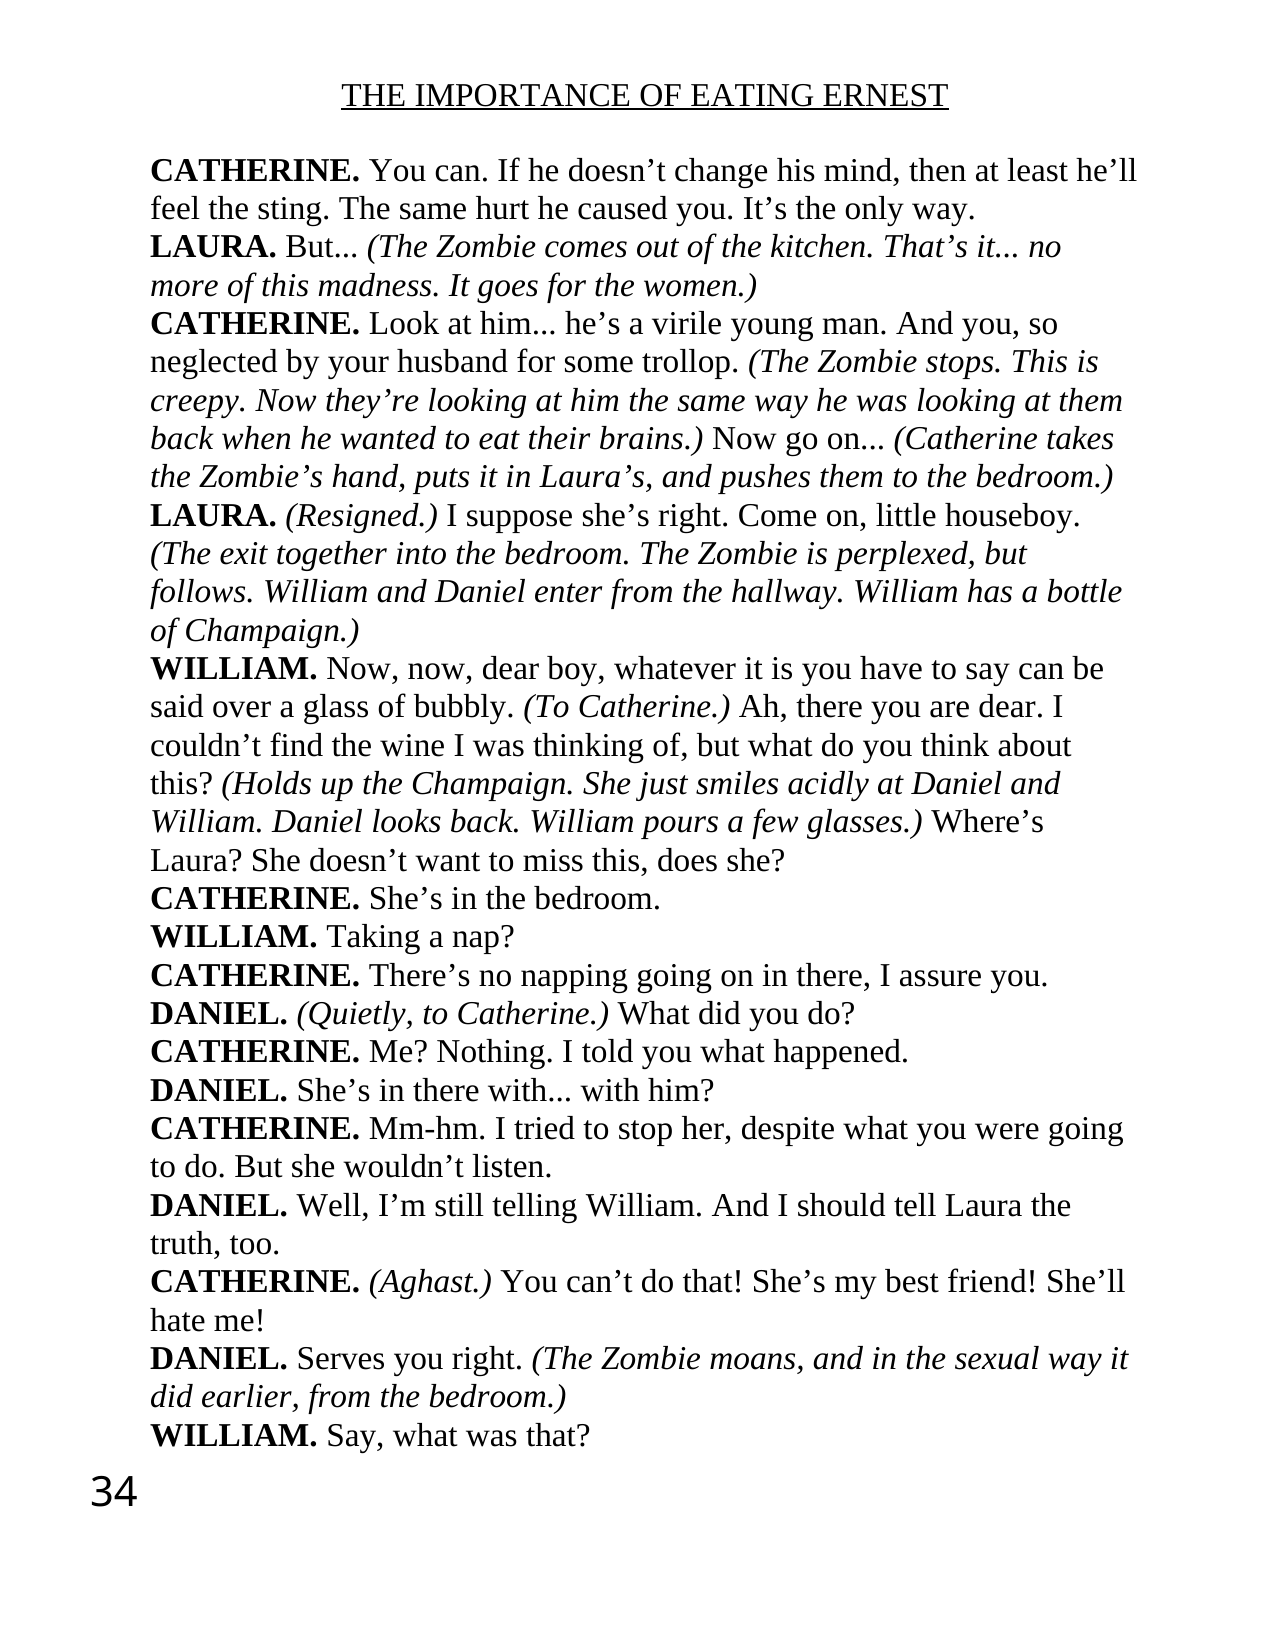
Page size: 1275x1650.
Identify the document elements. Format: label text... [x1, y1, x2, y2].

text DANIEL. Serves you right. (The Zombie moans, and in the sexual way it did earlier, from the bedroom.) [150, 1338, 1140, 1415]
text CATHERINE. (Aghast.) You can’t do that! She’s my best friend! She’ll hate me! [150, 1262, 1140, 1338]
text LAURA. But... (The Zombie comes out of the kitchen. That’s it... no more of this madness. It goes for the women.) [150, 227, 1140, 303]
text LAURA. (Resigned.) I suppose she’s right. Come on, little houseboy. (The exit together into the bedroom. The Zombie is perplexed, but follows. William and Daniel enter from the hallway. William has a bottle of Champaign.) [150, 495, 1140, 648]
text CATHERINE. Me? Nothing. I told you what happened. [150, 1032, 1140, 1070]
text CATHERINE. Look at him... he’s a virile young man. And you, so neglected by your husband for some trollop. (The Zombie stops. This is creepy. Now they’re looking at him the same way he was looking at them back when he wanted to eat their brains.) Now go on... (Catherine takes the Zombie’s hand, puts it in Laura’s, and pushes them to the bedroom.) [150, 303, 1140, 495]
text WILLIAM. Now, now, dear boy, whatever it is you have to say can be said over a glass of bubbly. (To Catherine.) Ah, there you are dear. I couldn’t find the wine I was thinking of, but what do you think about this? (Holds up the Champaign. She just smiles acidly at Daniel and William. Daniel looks back. William pours a few glasses.) Where’s Laura? She doesn’t want to miss this, does she? [150, 648, 1140, 878]
text CATHERINE. There’s no napping going on in there, I assure you. [150, 955, 1140, 993]
text DANIEL. She’s in there with... with him? [150, 1070, 1140, 1108]
text WILLIAM. Say, what was that? [150, 1415, 1140, 1453]
text CATHERINE. She’s in the bedroom. [150, 878, 1140, 917]
text WILLIAM. Taking a nap? [150, 917, 1140, 955]
text DANIEL. Well, I’m still telling William. And I should tell Laura the truth, too. [150, 1185, 1140, 1262]
text CATHERINE. Mm-hm. I tried to stop her, despite what you were going to do. But she wouldn’t listen. [150, 1108, 1140, 1185]
text CATHERINE. You can. If he doesn’t change his mind, then at least he’ll feel the sting. The same hurt he caused you. It’s the only way. [150, 150, 1140, 227]
text DANIEL. (Quietly, to Catherine.) What did you do? [150, 993, 1140, 1032]
